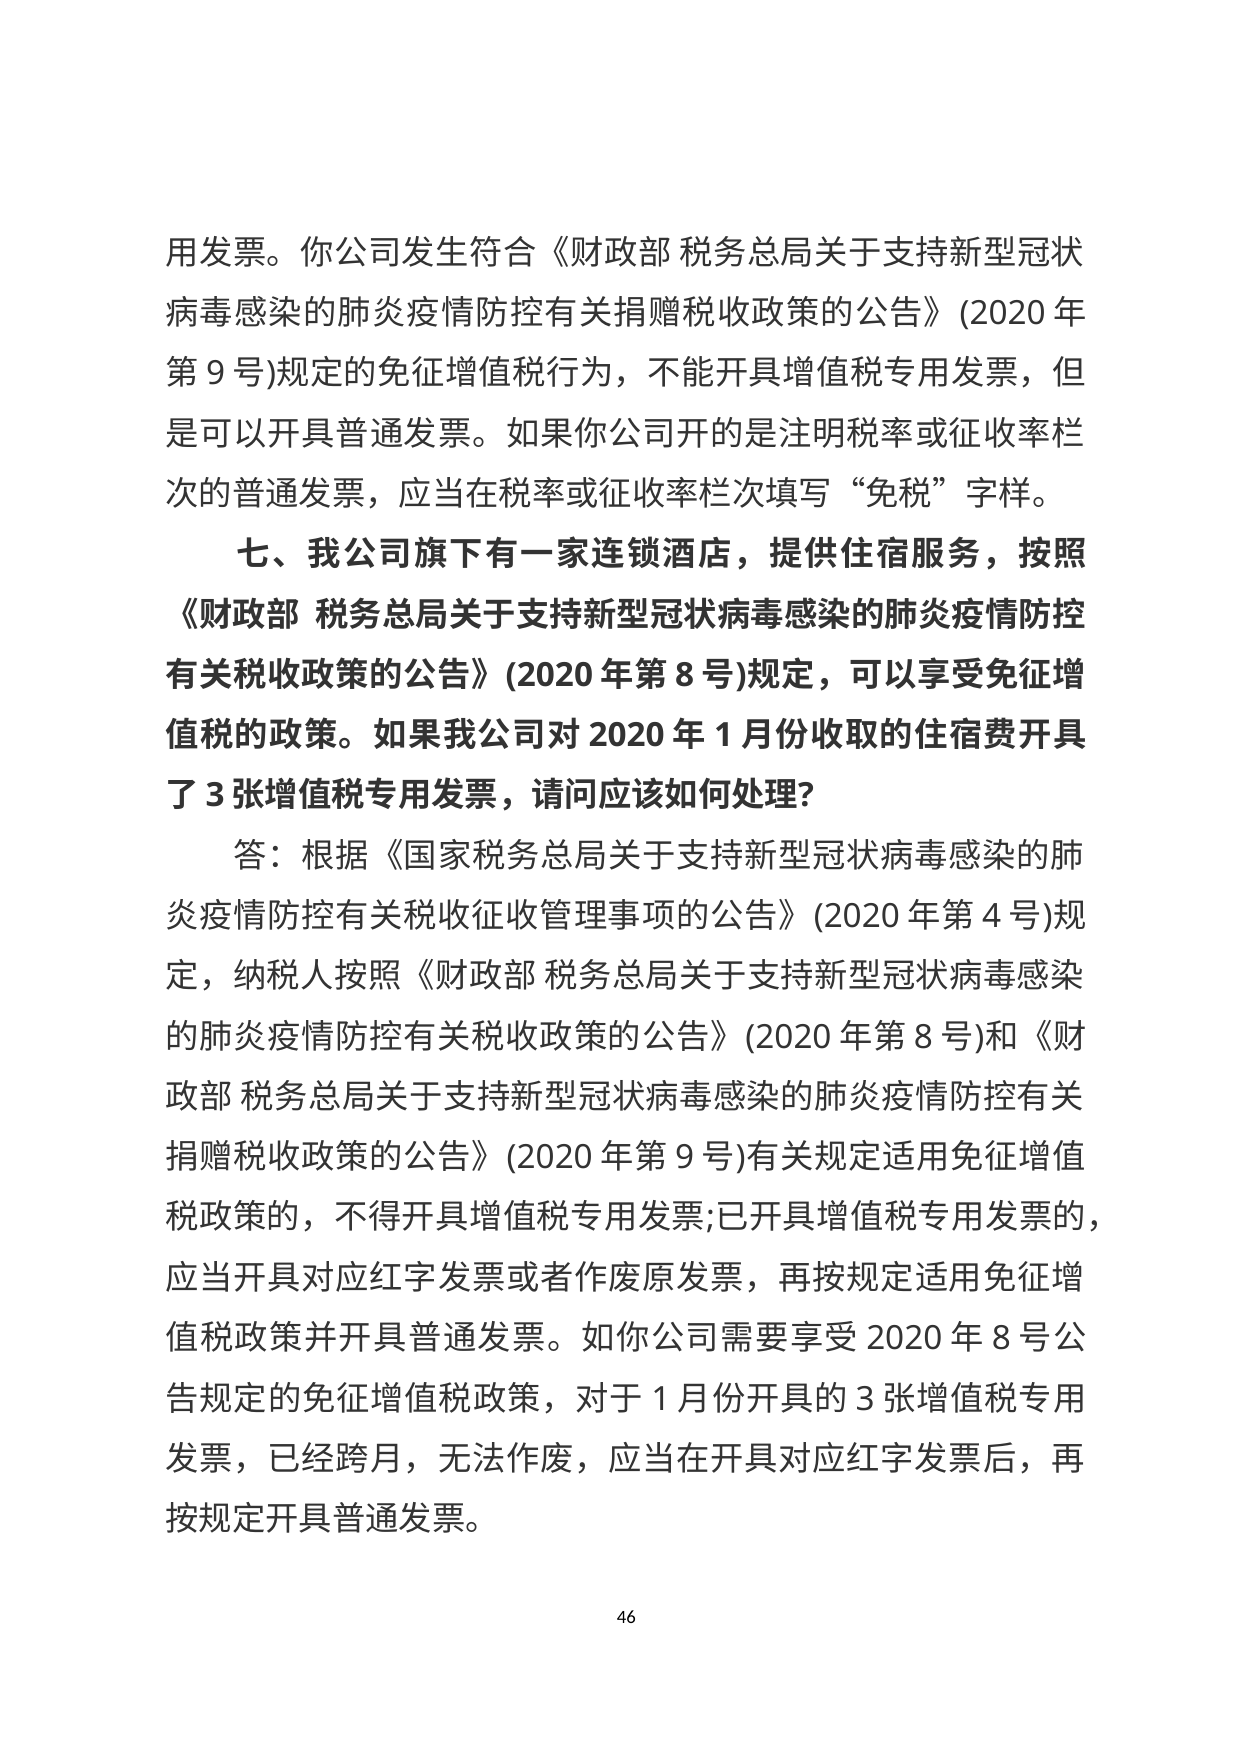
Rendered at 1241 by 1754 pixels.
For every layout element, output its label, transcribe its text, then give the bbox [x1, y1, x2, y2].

text 七、我公司旗下有一家连锁酒店，提供住宿服务，按照《财政部 税务总局关于支持新型冠状病毒感染的肺炎疫情防控有关税收政策的公告》(2020年第8号)规定，可以享受免征增值税的政策。如果我公司对2020年1月份收取的住宿费开具了3张增值税专用发票，请问应该如何处理? [165, 521, 1087, 822]
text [165, 219, 1087, 521]
text 答：根据《国家税务总局关于支持新型冠状病毒感染的肺炎疫情防控有关税收征收管理事项的公告》(2020年第4号)规定，纳税人按照《财政部 税务总局关于支持新型冠状病毒感染的肺炎疫情防控有关税收政策的公告》(2020年第8号)和《财政部 税务总局关于支持新型冠状病毒感染的肺炎疫情防控有关捐赠税收政策的公告》(2020年第9号)有关规定适用免征增值税政策的，不得开具增值税专用发票;已开具增值税专用发票的，应当开具对应红字发票或者作废原发票，再按规定适用免征增值税政策并开具普通发票。如你公司需要享受2020年8号公告规定的免征增值税政策，对于1月份开具的3张增值税专用发票，已经跨月，无法作废，应当在开具对应红字发票后，再按规定开具普通发票。 [165, 822, 1087, 1546]
